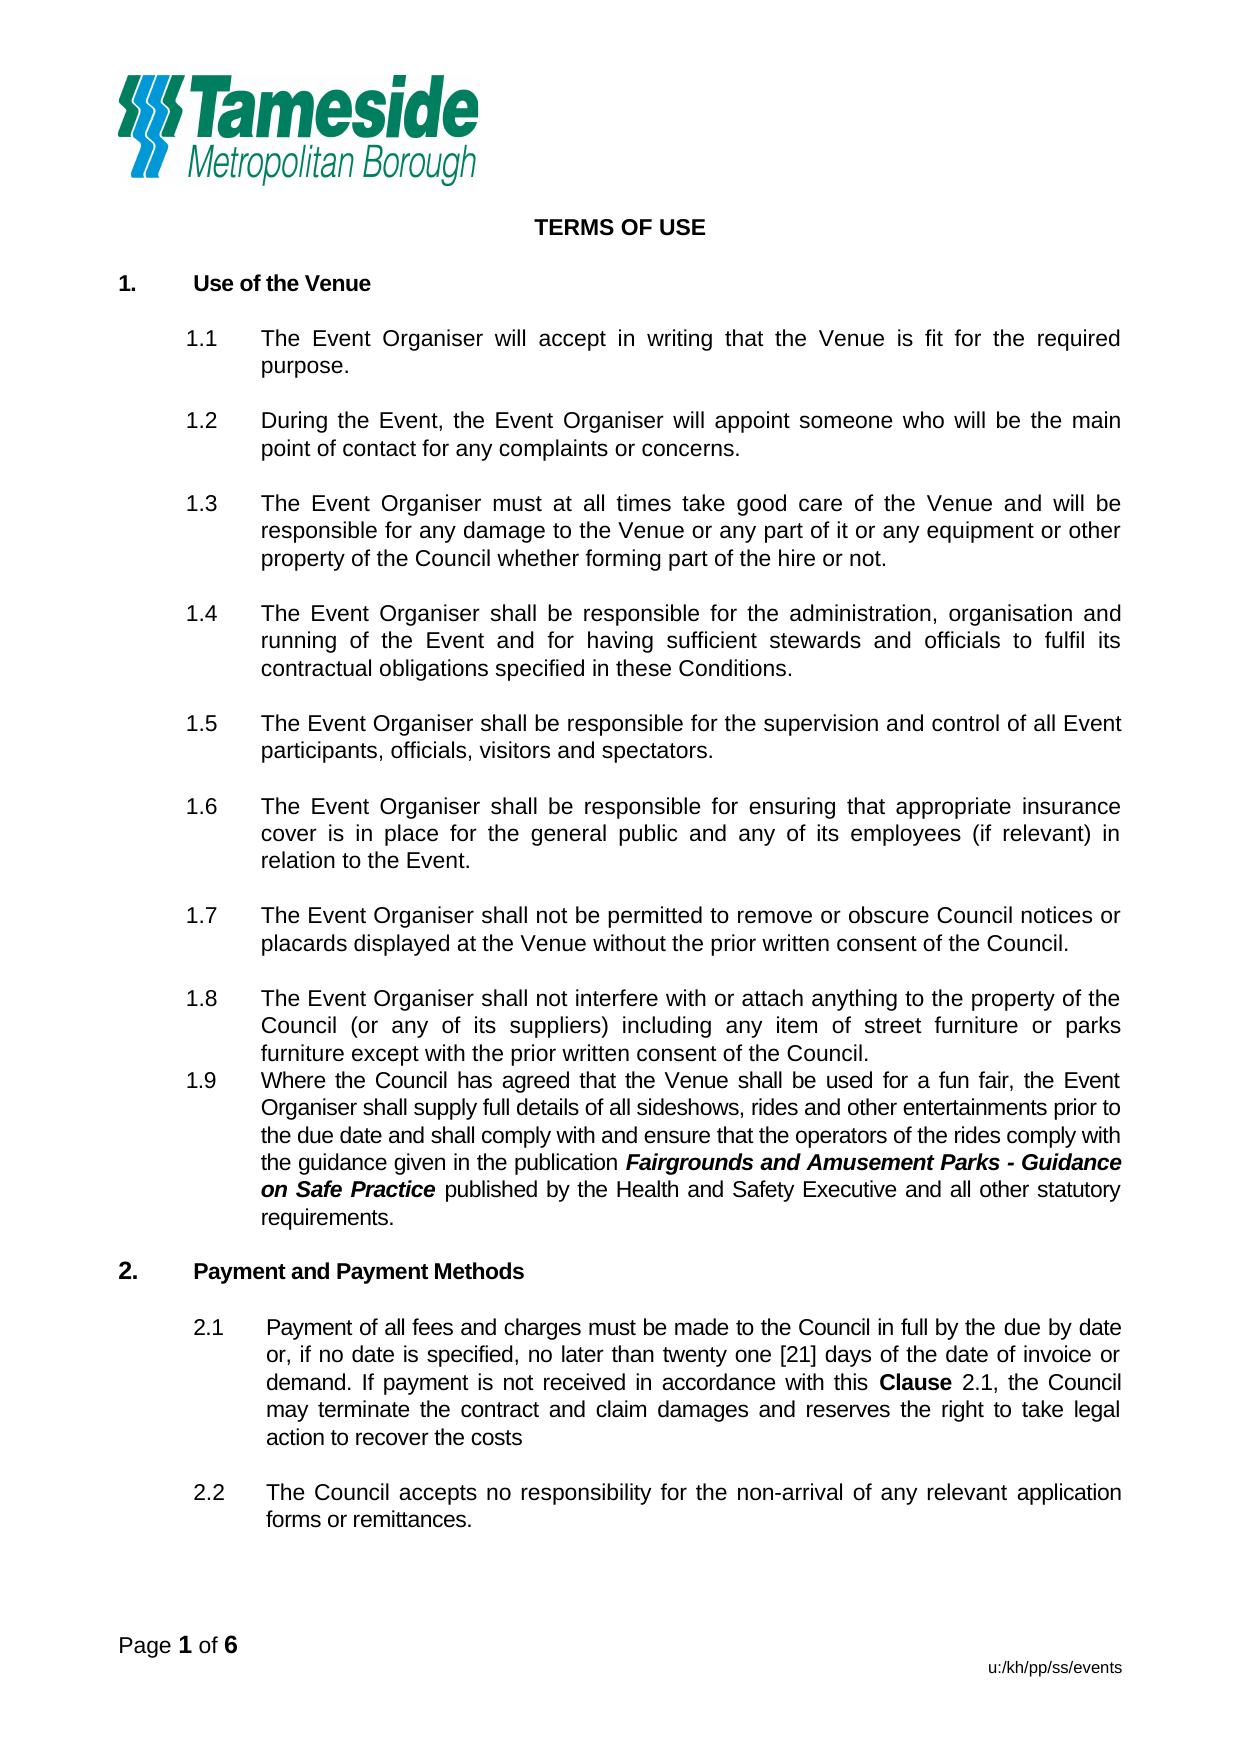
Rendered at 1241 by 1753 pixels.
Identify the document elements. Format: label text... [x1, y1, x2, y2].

text 1.8 The Event Organiser shall not interfere with or attach anything to the property of the Council (or any of its suppliers) including any item of street furniture or parks furniture except with the prior written consent of the Council. [186, 984, 1122, 1067]
picture [118, 75, 479, 186]
text TERMS OF USE [118, 212, 1122, 241]
text 1.2 During the Event, the Event Organiser will appoint someone who will be the main point of contact for any complaints or concerns. [186, 406, 1122, 462]
text 1.7 The Event Organiser shall not be permitted to remove or obscure Council notices or placards displayed at the Venue without the prior written consent of the Council. [186, 902, 1122, 957]
text 1.5 The Event Organiser shall be responsible for the supervision and control of all Event participants, officials, visitors and spectators. [186, 710, 1122, 764]
text 1.3 The Event Organiser must at all times take good care of the Venue and will be responsible for any damage to the Venue or any part of it or any equipment or other property of the Council whether forming part of the hire or not. [186, 489, 1122, 572]
list Payment and Payment Methods [118, 1257, 1122, 1285]
text 2.2 The Council accepts no responsibility for the non-arrival of any relevant application forms or remittances. [193, 1478, 1122, 1533]
text 1.6 The Event Organiser shall be responsible for ensuring that appropriate insurance cover is in place for the general public and any of its employees (if relevant) in relation to the Event. [186, 792, 1122, 874]
text 2.1 Payment of all fees and charges must be made to the Council in full by the due by date or, if no date is specified, no later than twenty one [21] days of the date of invoice or demand. If payment is not received in accordance with this Clause 2.1, the Council may terminate the contract and claim damages and reserves the right to take legal action to recover the costs [193, 1313, 1122, 1451]
text 1.9 Where the Council has agreed that the Venue shall be used for a fun fair, the Event Organiser shall supply full details of all sideshows, rides and other entertainments prior to the due date and shall comply with and ensure that the operators of the rides comply with the guidance given in the publication Fairgrounds and Amusement Parks - Guidance on Safe Practice published by the Health and Safety Executive and all other statutory requirements. [186, 1067, 1122, 1230]
text 1.4 The Event Organiser shall be responsible for the administration, organisation and running of the Event and for having sufficient stewards and officials to fulfil its contractual obligations specified in these Conditions. [186, 600, 1122, 682]
text 1.1 The Event Organiser will accept in writing that the Venue is fit for the required purpose. [186, 324, 1122, 379]
text 1. Use of the Venue [118, 268, 1122, 297]
